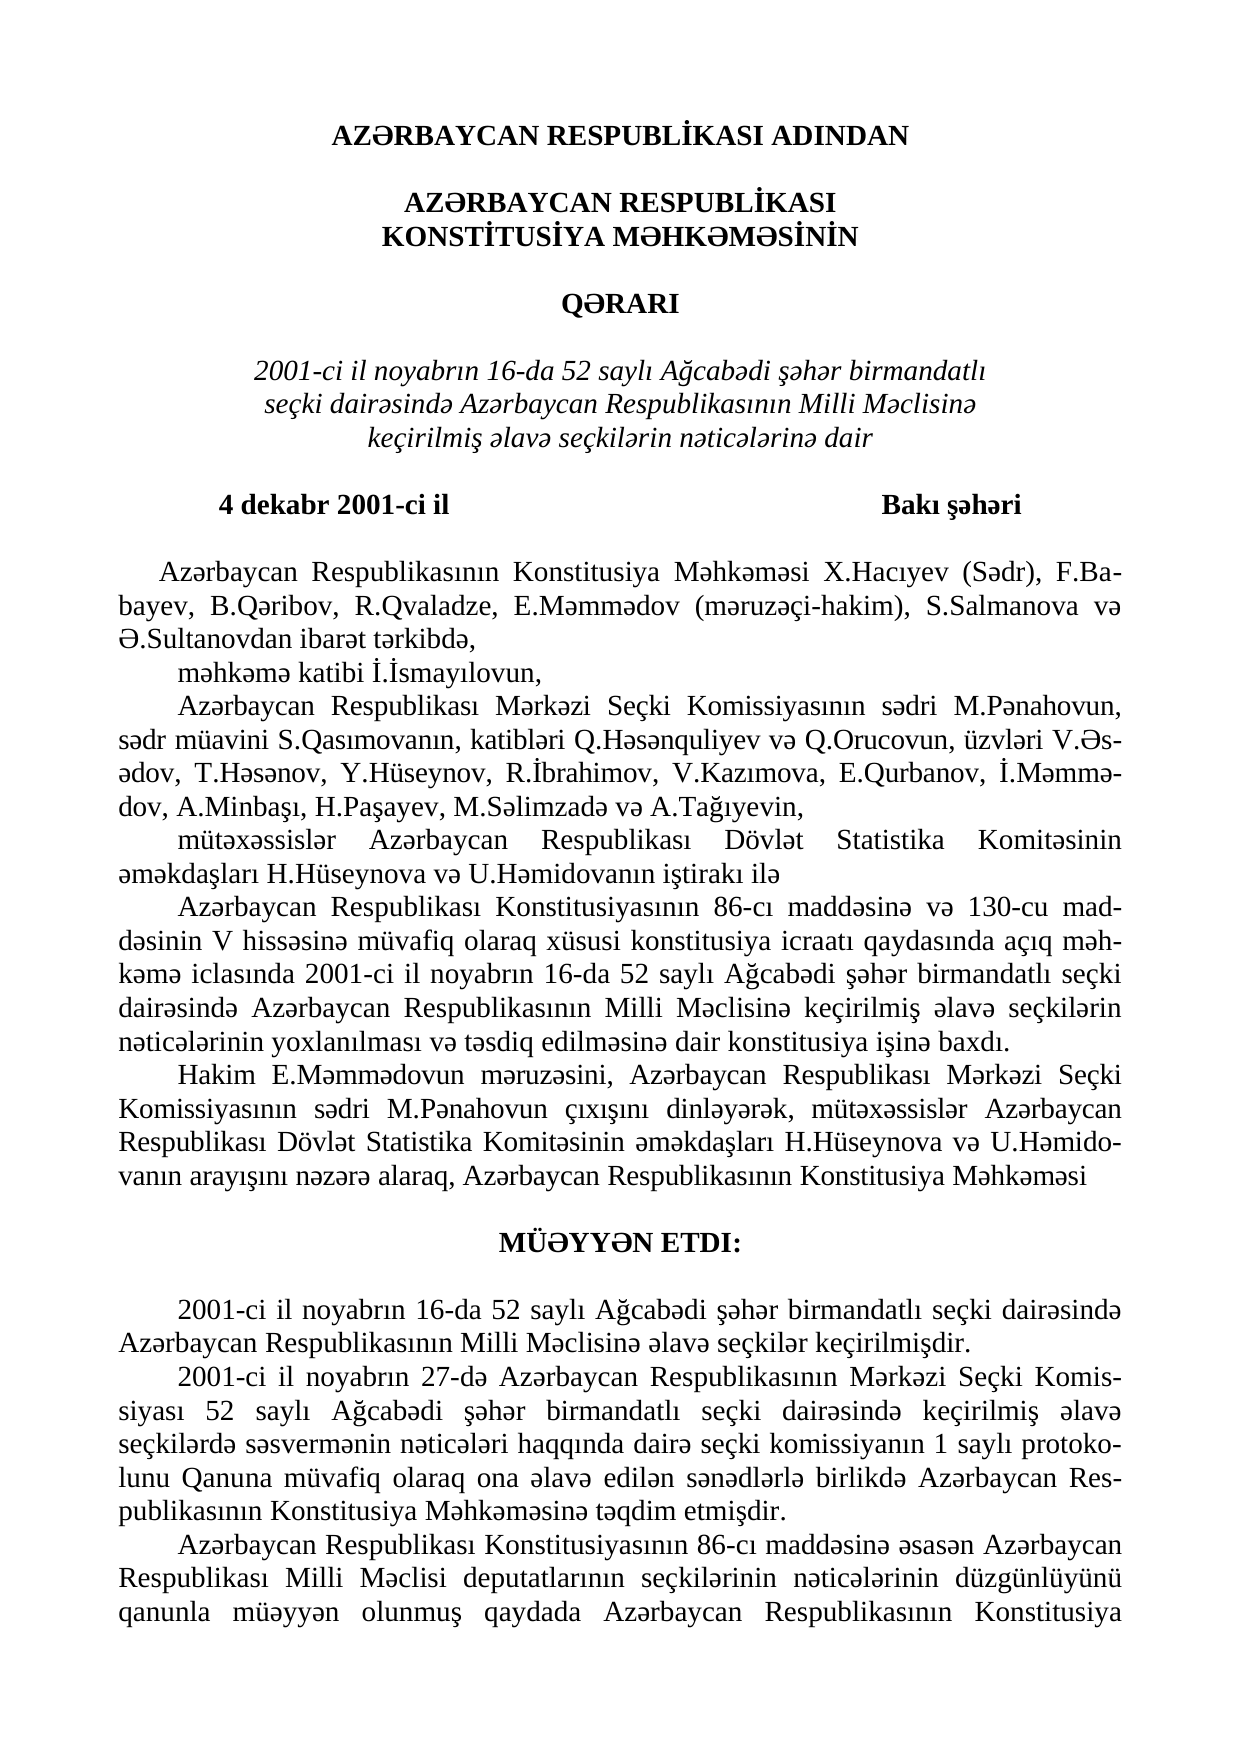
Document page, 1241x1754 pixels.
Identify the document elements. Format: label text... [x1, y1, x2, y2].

text Azərbaycan Respublikasının Konstitusiya Məhkəməsi X.Hacıyev (Sədr), F.Babayev, B.Qəribov, R.Qvaladze, E.Məmmədov (məruzəçi-hakim), S.Salmanova və Ə.Sultanovdan ibarət tərkibdə, [118, 554, 1122, 655]
text Hakim E.Məmmədovun məruzəsini, Azərbaycan Respublikası Mərkəzi Seçki Komissiyasının sədri M.Pənahovun çıxışını dinləyərək, mütəxəssislər Azərbaycan Respublikası Dövlət Statistika Komitəsinin əməkdaşları H.Hüseynova və U.Həmidovanın arayışını nəzərə alaraq, Azərbaycan Respublikasının Konstitusiya Məhkəməsi [118, 1057, 1122, 1191]
text 4 dekabr 2001-ci il Bakı şəhəri [118, 487, 1122, 521]
text keçirilmiş əlavə seçkilərin nəticələrinə dair [118, 420, 1122, 453]
text Azərbaycan Respublikası Konstitusiyasının 86-cı maddəsinə və 130-cu maddəsinin V hissəsinə müvafiq olaraq xüsusi konstitusiya icraatı qaydasında açıq məhkəmə iclasında 2001-ci il noyabrın 16-da 52 saylı Ağcabədi şəhər birmandatlı seçki dairəsində Azərbaycan Respublikasının Milli Məclisinə keçirilmiş əlavə seçkilərin nəticələrinin yoxlanılması və təsdiq edilməsinə dair konstitusiya işinə baxdı. [118, 889, 1122, 1057]
text seçki dairəsində Azərbaycan Respublikasının Milli Məclisinə [118, 386, 1122, 420]
text müəyyən etdi: [118, 1225, 1122, 1258]
text 2001-ci il noyabrın 16-da 52 saylı Ağcabədi şəhər birmandatlı seçki dairəsində Azərbaycan Respublikasının Milli Məclisinə əlavə seçkilər keçirilmişdir. [118, 1292, 1122, 1359]
text 2001-ci il noyabrın 27-də Azərbaycan Respublikasının Mərkəzi Seçki Komissiyası 52 saylı Ağcabədi şəhər birmandatlı seçki dairəsində keçirilmiş əlavə seçkilərdə səsvermənin nəticələri haqqında dairə seçki komissiyanın 1 saylı protokolunu Qanuna müvafiq olaraq ona əlavə edilən sənədlərlə birlikdə Azərbaycan Respublikasının Konstitusiya Məhkəməsinə təqdim etmişdir. [118, 1359, 1122, 1527]
text Azərbaycan Respublikası Mərkəzi Seçki Komissiyasının sədri M.Pənahovun, sədr müavini S.Qasımovanın, katibləri Q.Həsənquliyev və Q.Orucovun, üzvləri V.Əsədov, T.Həsənov, Y.Hüseynov, R.İbrahimov, V.Kazımova, E.Qurbanov, İ.Məmmədov, A.Minbaşı, H.Paşayev, M.Səlimzadə və A.Tağıyevin, [118, 688, 1122, 822]
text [118, 1527, 1122, 1627]
subtitle KONSTİTUSİYA MƏHKƏMƏSİNİN [118, 219, 1122, 252]
text mütəxəssislər Azərbaycan Respublikası Dövlət Statistika Komitəsinin əməkdaşları H.Hüseynova və U.Həmidovanın iştirakı ilə [118, 822, 1122, 889]
text AZƏRBAYCAN RESPUBLİKASI ADINDAN [118, 118, 1122, 152]
text məhkəmə katibi İ.İsmayılovun, [118, 655, 1122, 688]
text 2001-ci il noyabrın 16-da 52 saylı Ağcabədi şəhər birmandatlı [118, 353, 1122, 386]
subtitle AZƏRBAYCAN RESPUBLİKASI [118, 185, 1122, 219]
subtitle QƏRARI [118, 286, 1122, 319]
